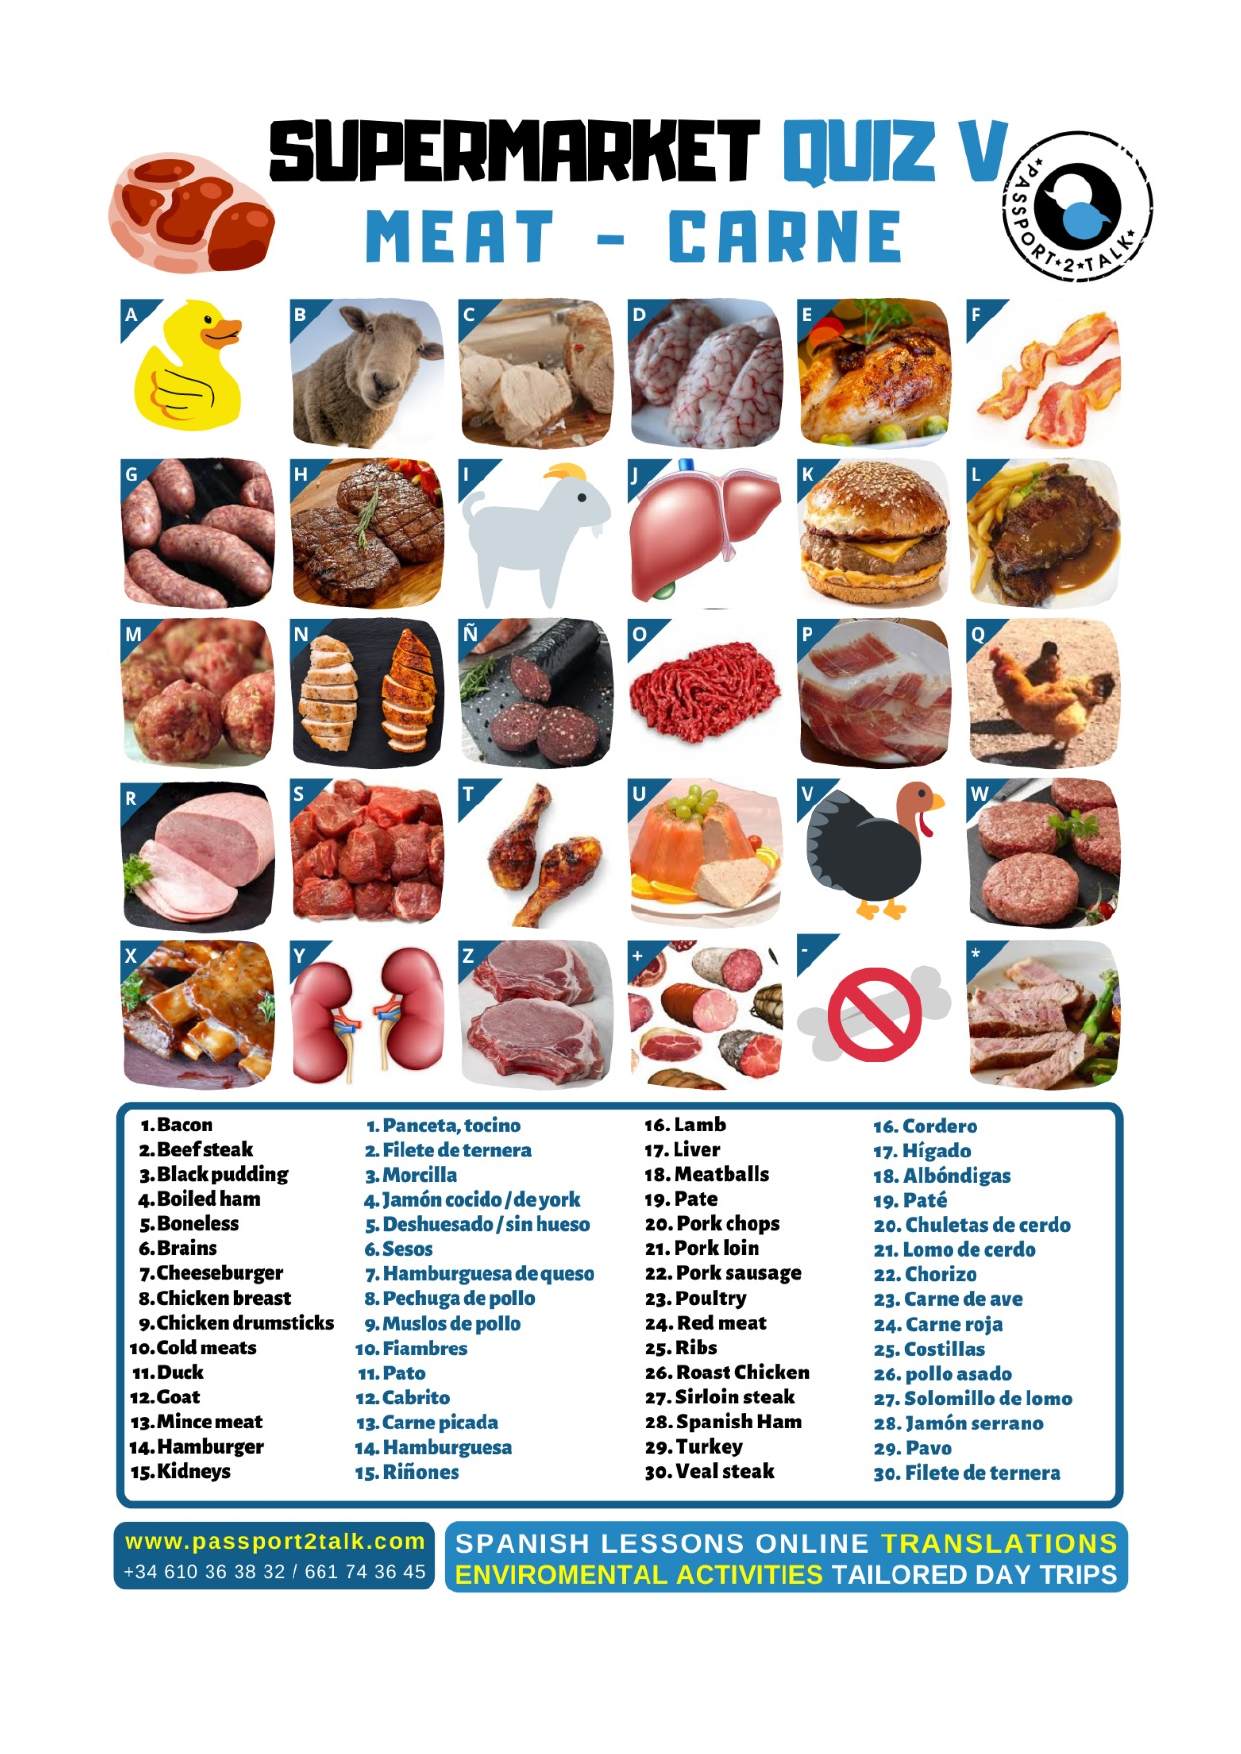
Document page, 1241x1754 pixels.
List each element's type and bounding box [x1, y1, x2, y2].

picture [75, 75, 1166, 1617]
